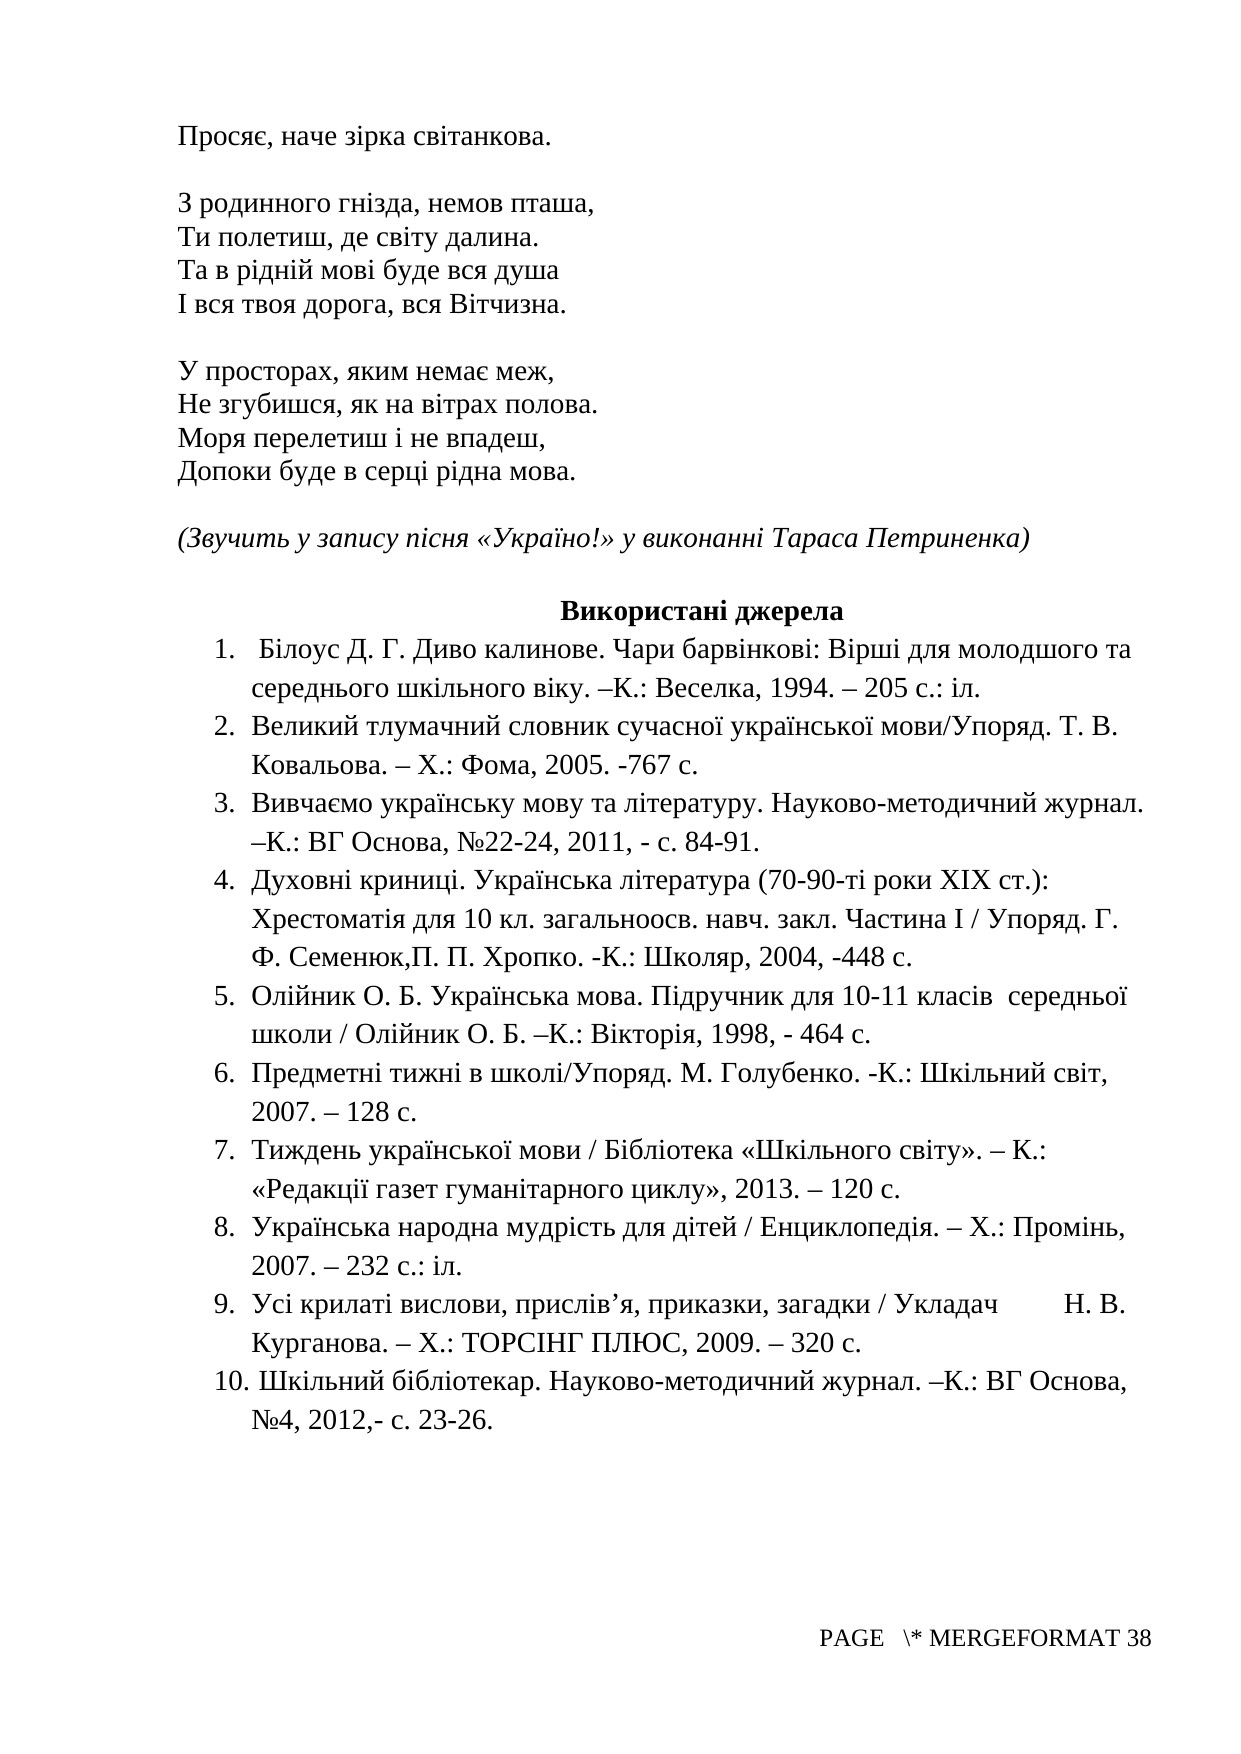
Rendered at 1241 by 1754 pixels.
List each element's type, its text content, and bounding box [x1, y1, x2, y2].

list Шкільний бібліотекар. Науково-методичний журнал. –К.: ВГ Основа, №4, 2012,- с. 23-26. [213, 1363, 1152, 1436]
text І вся твоя дорога, вся Вітчизна. [177, 286, 1152, 319]
text Допоки буде в серці рідна мова. [177, 453, 1152, 487]
list Олійник О. Б. Українська мова. Підручник для 10-11 класів середньої школи / Олійник О. Б. –К.: Вікторія, 1998, - 464 с. [213, 978, 1152, 1050]
text Просяє, наче зірка світанкова. [177, 118, 1152, 152]
list Великий тлумачний словник сучасної української мови/Упоряд. Т. В. Ковальова. – Х.: Фома, 2005. -767 с. [213, 708, 1152, 780]
list Білоус Д. Г. Диво калинове. Чари барвінкові: Вірші для молодшого та середнього шкільного віку. –К.: Веселка, 1994. – 205 с.: іл. [213, 631, 1152, 703]
list Використані джерела [252, 593, 1152, 626]
list Вивчаємо українську мову та літературу. Науково-методичний журнал. –К.: ВГ Основа, №22-24, 2011, - с. 84-91. [213, 785, 1152, 857]
text Ти полетиш, де світу далина. [177, 219, 1152, 252]
text Не згубишся, як на вітрах полова. [177, 386, 1152, 420]
text (Звучить у запису пісня «Україно!» у виконанні Тараса Петриненка) [177, 521, 1152, 554]
list Українська народна мудрість для дітей / Енциклопедія. – Х.: Промінь, 2007. – 232 с.: іл. [213, 1209, 1152, 1281]
list Тиждень української мови / Бібліотека «Шкільного світу». – К.: «Редакції газет гуманітарного циклу», 2013. – 120 с. [213, 1132, 1152, 1204]
list Духовні криниці. Українська література (70-90-ті роки ХІХ ст.): Хрестоматія для 10 кл. загальноосв. навч. закл. Частина І / Упоряд. Г. Ф. Семенюк,П. П. Хропко. -К.: Школяр, 2004, -448 с. [213, 862, 1152, 973]
list Усі крилаті вислови, прислів’я, приказки, загадки / Укладач Н. В. Курганова. – Х.: ТОРСІНГ ПЛЮС, 2009. – 320 с. [213, 1286, 1152, 1358]
list Предметні тижні в школі/Упоряд. М. Голубенко. -К.: Шкільний світ, 2007. – 128 с. [213, 1055, 1152, 1127]
text Та в рідній мові буде вся душа [177, 252, 1152, 286]
text У просторах, яким немає меж, [177, 353, 1152, 386]
text З родинного гнізда, немов пташа, [177, 185, 1152, 219]
text Моря перелетиш і не впадеш, [177, 420, 1152, 453]
